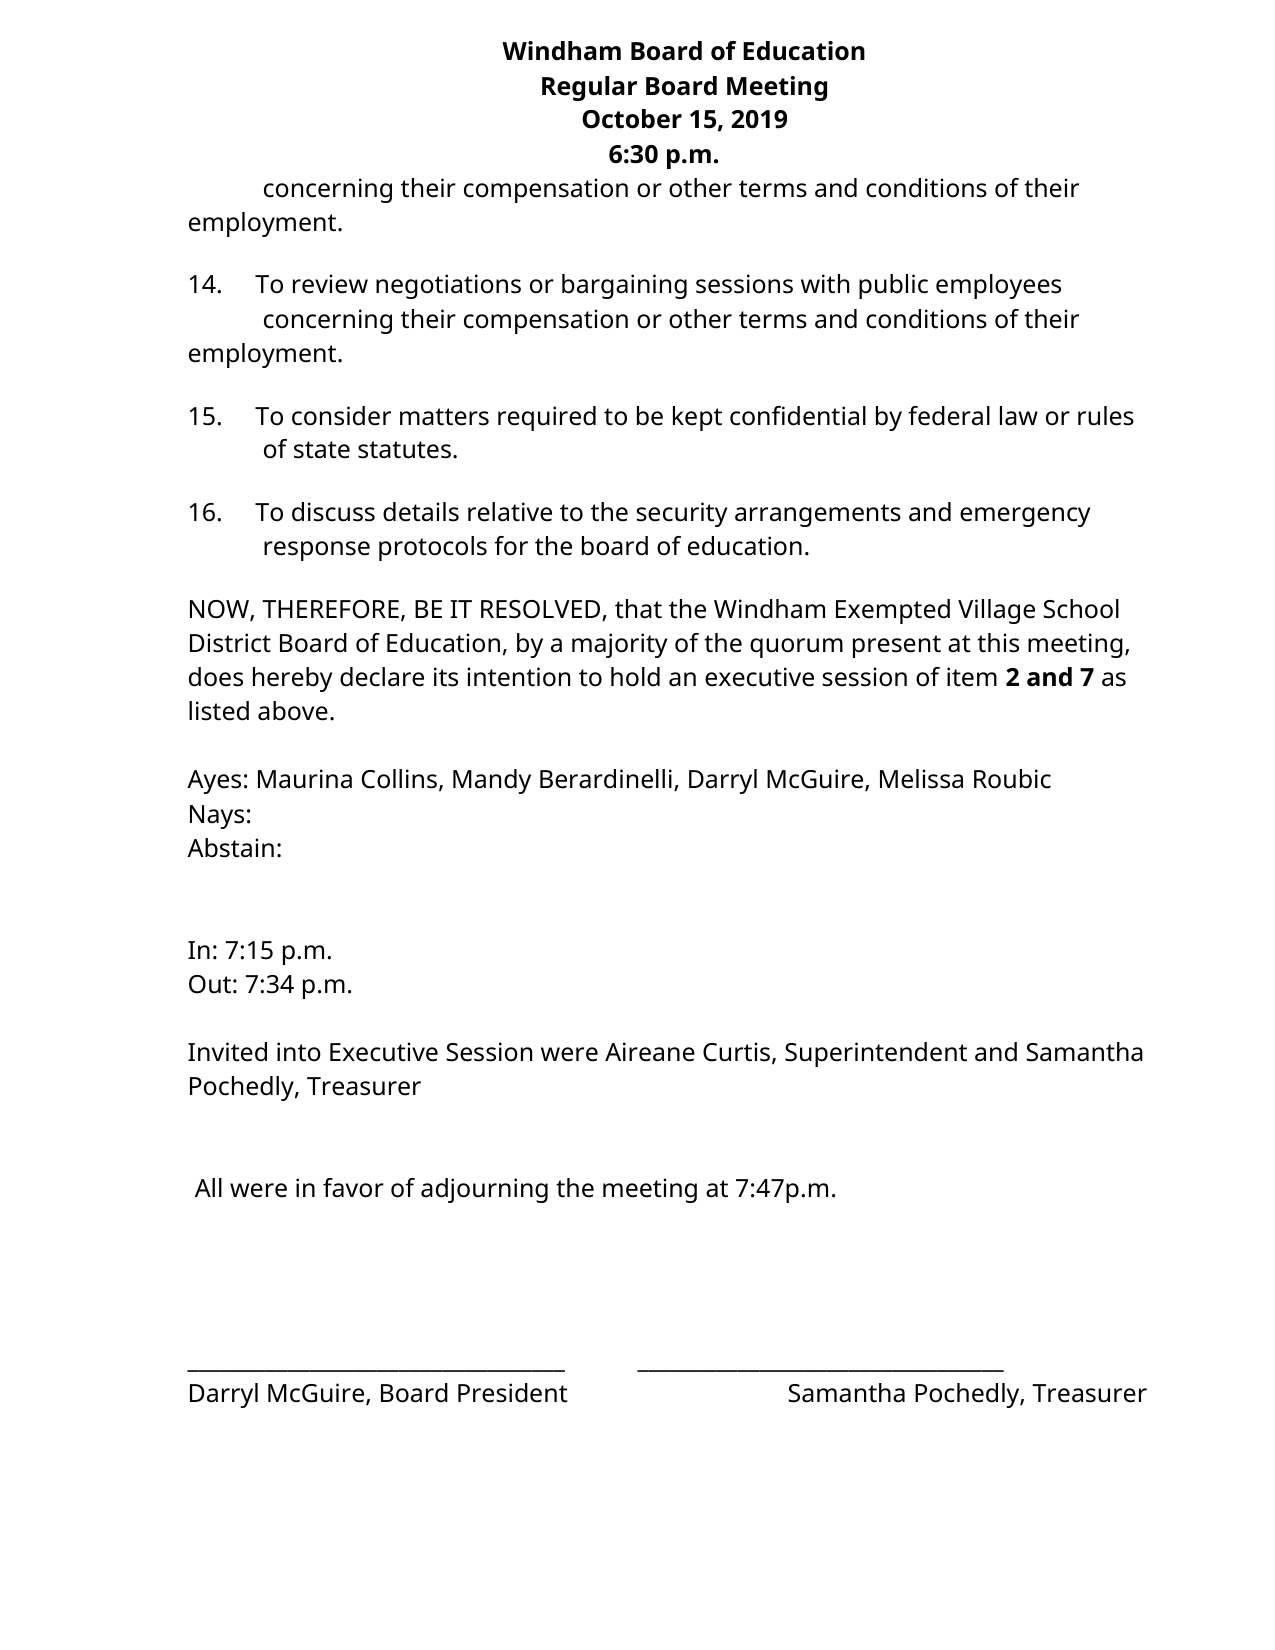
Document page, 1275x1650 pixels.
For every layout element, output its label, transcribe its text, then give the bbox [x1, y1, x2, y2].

text Darryl McGuire, Board President Samantha Pochedly, Treasurer [187, 1375, 1181, 1409]
text response protocols for the board of education. [187, 529, 1181, 563]
text 16. To discuss details relative to the security arrangements and emergency [187, 495, 1181, 529]
text 15. To consider matters required to be kept confidential by federal law or rules [187, 398, 1181, 432]
text Out: 7:34 p.m. [187, 967, 1181, 1001]
text All were in favor of adjourning the meeting at 7:47p.m. [187, 1171, 1181, 1205]
text Nays: [187, 796, 1181, 830]
text of state statutes. [187, 432, 1181, 466]
text NOW, THEREFORE, BE IT RESOLVED, that the Windham Exempted Village School District Board of Education, by a majority of the quorum present at this meeting, does hereby declare its intention to hold an executive session of item 2 and 7 as listed above. [187, 592, 1181, 728]
text Ayes: Maurina Collins, Mandy Berardinelli, Darryl McGuire, Melissa Roubic [187, 762, 1181, 796]
text In: 7:15 p.m. [187, 932, 1181, 967]
text 14. To review negotiations or bargaining sessions with public employees [187, 267, 1181, 301]
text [187, 170, 1181, 238]
text Invited into Executive Session were Aireane Curtis, Superintendent and Samantha Pochedly, Treasurer [187, 1035, 1181, 1103]
text __________________________________ _________________________________ [187, 1341, 1181, 1375]
text Abstain: [187, 830, 1181, 864]
text concerning their compensation or other terms and conditions of their employment. [187, 301, 1181, 369]
